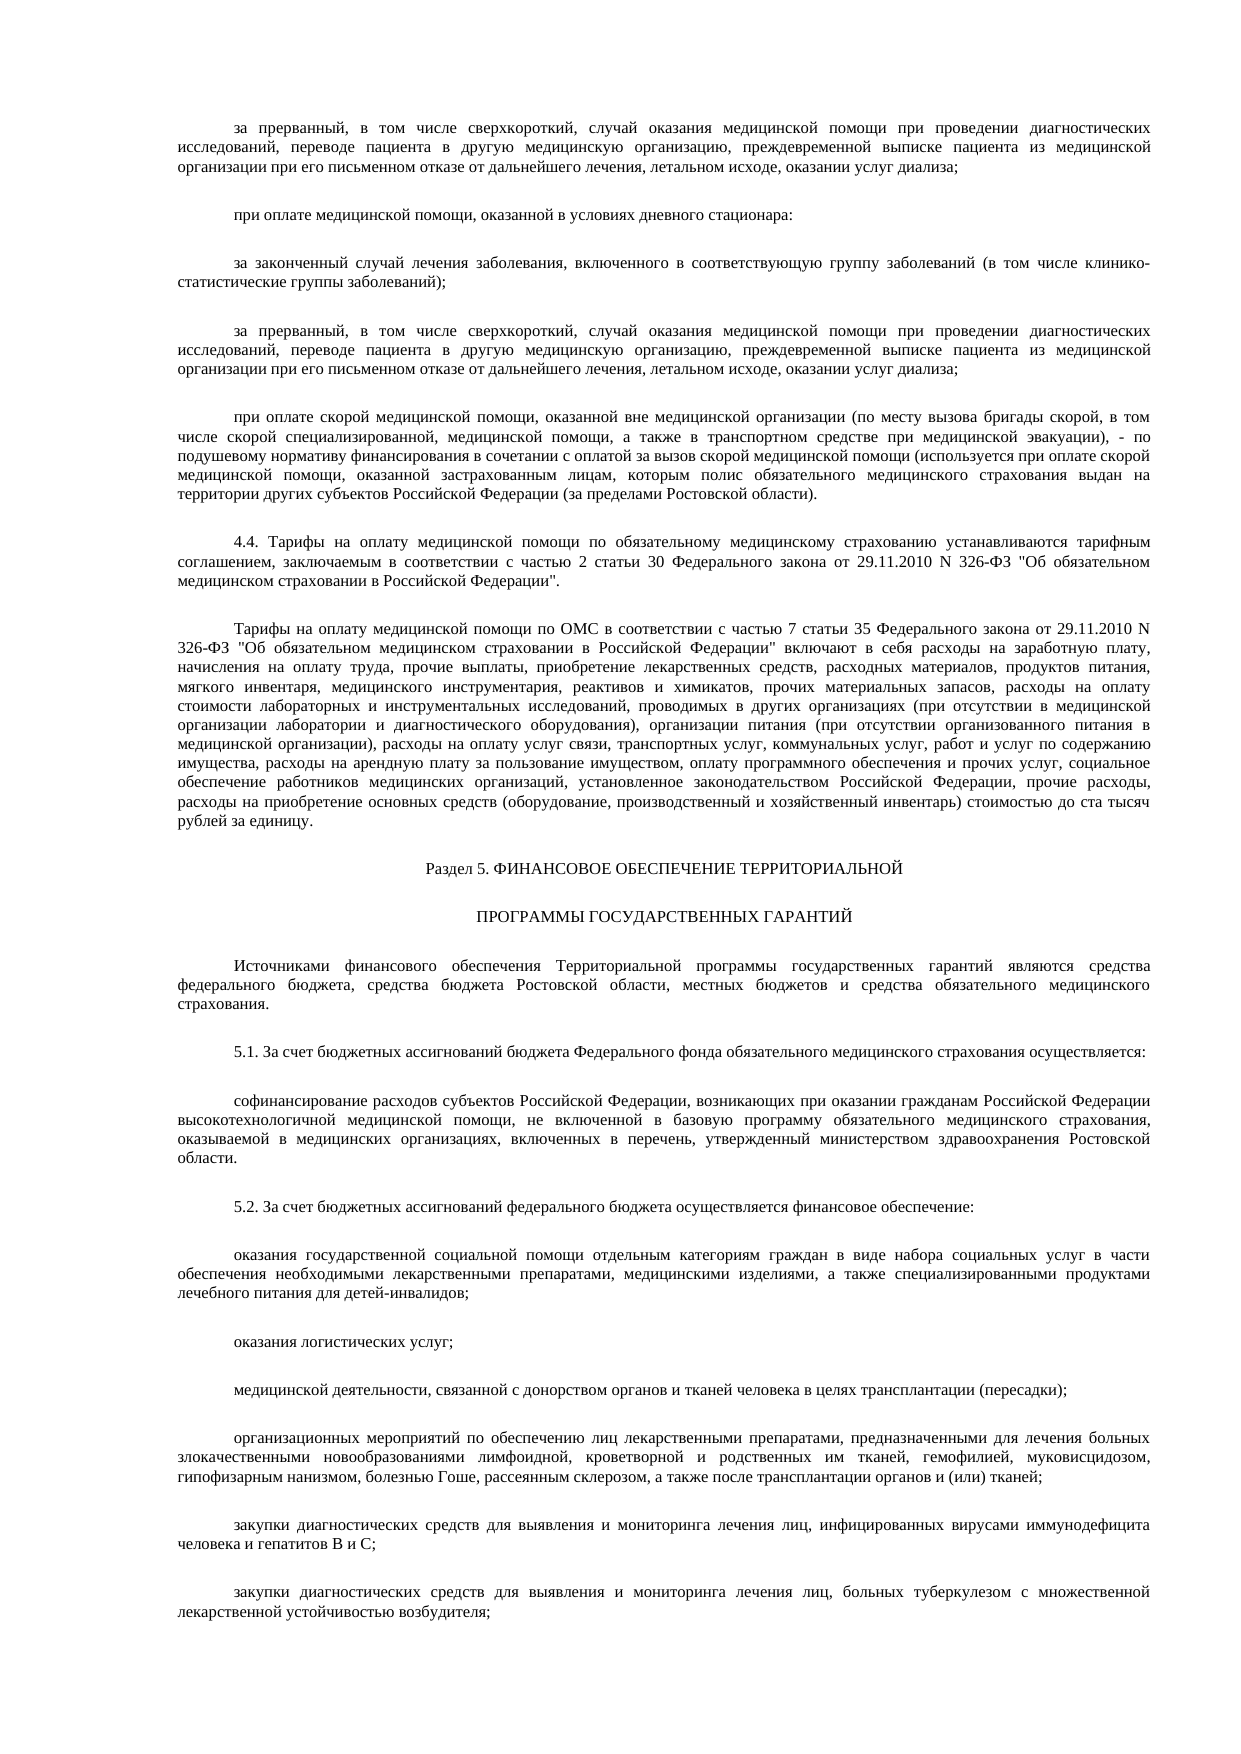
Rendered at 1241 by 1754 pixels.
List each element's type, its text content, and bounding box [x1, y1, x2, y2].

text за законченный случай лечения заболевания, включенного в соответствующую группу заболеваний (в том числе клинико-статистические группы заболеваний); [177, 253, 1152, 291]
text оказания государственной социальной помощи отдельным категориям граждан в виде набора социальных услуг в части обеспечения необходимыми лекарственными препаратами, медицинскими изделиями, а также специализированными продуктами лечебного питания для детей-инвалидов; [177, 1245, 1152, 1302]
text закупки диагностических средств для выявления и мониторинга лечения лиц, больных туберкулезом с множественной лекарственной устойчивостью возбудителя; [177, 1582, 1152, 1621]
text 5.2. За счет бюджетных ассигнований федерального бюджета осуществляется финансовое обеспечение: [177, 1196, 1152, 1216]
text организационных мероприятий по обеспечению лиц лекарственными препаратами, предназначенными для лечения больных злокачественными новообразованиями лимфоидной, кроветворной и родственных им тканей, гемофилией, муковисцидозом, гипофизарным нанизмом, болезнью Гоше, рассеянным склерозом, а также после трансплантации органов и (или) тканей; [177, 1428, 1152, 1486]
text оказания логистических услуг; [177, 1331, 1152, 1351]
text софинансирование расходов субъектов Российской Федерации, возникающих при оказании гражданам Российской Федерации высокотехнологичной медицинской помощи, не включенной в базовую программу обязательного медицинского страхования, оказываемой в медицинских организациях, включенных в перечень, утвержденный министерством здравоохранения Ростовской области. [177, 1091, 1152, 1167]
text за прерванный, в том числе сверхкороткий, случай оказания медицинской помощи при проведении диагностических исследований, переводе пациента в другую медицинскую организацию, преждевременной выписке пациента из медицинской организации при его письменном отказе от дальнейшего лечения, летальном исходе, оказании услуг диализа; [177, 118, 1152, 176]
text 5.1. За счет бюджетных ассигнований бюджета Федерального фонда обязательного медицинского страхования осуществляется: [177, 1042, 1152, 1061]
text Раздел 5. ФИНАНСОВОЕ ОБЕСПЕЧЕНИЕ ТЕРРИТОРИАЛЬНОЙ [177, 859, 1152, 878]
text при оплате скорой медицинской помощи, оказанной вне медицинской организации (по месту вызова бригады скорой, в том числе скорой специализированной, медицинской помощи, а также в транспортном средстве при медицинской эвакуации), - по подушевому нормативу финансирования в сочетании с оплатой за вызов скорой медицинской помощи (используется при оплате скорой медицинской помощи, оказанной застрахованным лицам, которым полис обязательного медицинского страхования выдан на территории других субъектов Российской Федерации (за пределами Ростовской области). [177, 407, 1152, 503]
text за прерванный, в том числе сверхкороткий, случай оказания медицинской помощи при проведении диагностических исследований, переводе пациента в другую медицинскую организацию, преждевременной выписке пациента из медицинской организации при его письменном отказе от дальнейшего лечения, летальном исходе, оказании услуг диализа; [177, 321, 1152, 378]
text закупки диагностических средств для выявления и мониторинга лечения лиц, инфицированных вирусами иммунодефицита человека и гепатитов В и С; [177, 1515, 1152, 1553]
text ПРОГРАММЫ ГОСУДАРСТВЕННЫХ ГАРАНТИЙ [177, 907, 1152, 926]
text 4.4. Тарифы на оплату медицинской помощи по обязательному медицинскому страхованию устанавливаются тарифным соглашением, заключаемым в соответствии с частью 2 статьи 30 Федерального закона от 29.11.2010 N 326-ФЗ "Об обязательном медицинском страховании в Российской Федерации". [177, 532, 1152, 590]
text Источниками финансового обеспечения Территориальной программы государственных гарантий являются средства федерального бюджета, средства бюджета Ростовской области, местных бюджетов и средства обязательного медицинского страхования. [177, 956, 1152, 1013]
text при оплате медицинской помощи, оказанной в условиях дневного стационара: [177, 205, 1152, 224]
text медицинской деятельности, связанной с донорством органов и тканей человека в целях трансплантации (пересадки); [177, 1380, 1152, 1399]
text Тарифы на оплату медицинской помощи по ОМС в соответствии с частью 7 статьи 35 Федерального закона от 29.11.2010 N 326-ФЗ "Об обязательном медицинском страховании в Российской Федерации" включают в себя расходы на заработную плату, начисления на оплату труда, прочие выплаты, приобретение лекарственных средств, расходных материалов, продуктов питания, мягкого инвентаря, медицинского инструментария, реактивов и химикатов, прочих материальных запасов, расходы на оплату стоимости лабораторных и инструментальных исследований, проводимых в других организациях (при отсутствии в медицинской организации лаборатории и диагностического оборудования), организации питания (при отсутствии организованного питания в медицинской организации), расходы на оплату услуг связи, транспортных услуг, коммунальных услуг, работ и услуг по содержанию имущества, расходы на арендную плату за пользование имуществом, оплату программного обеспечения и прочих услуг, социальное обеспечение работников медицинских организаций, установленное законодательством Российской Федерации, прочие расходы, расходы на приобретение основных средств (оборудование, производственный и хозяйственный инвентарь) стоимостью до ста тысяч рублей за единицу. [177, 619, 1152, 830]
